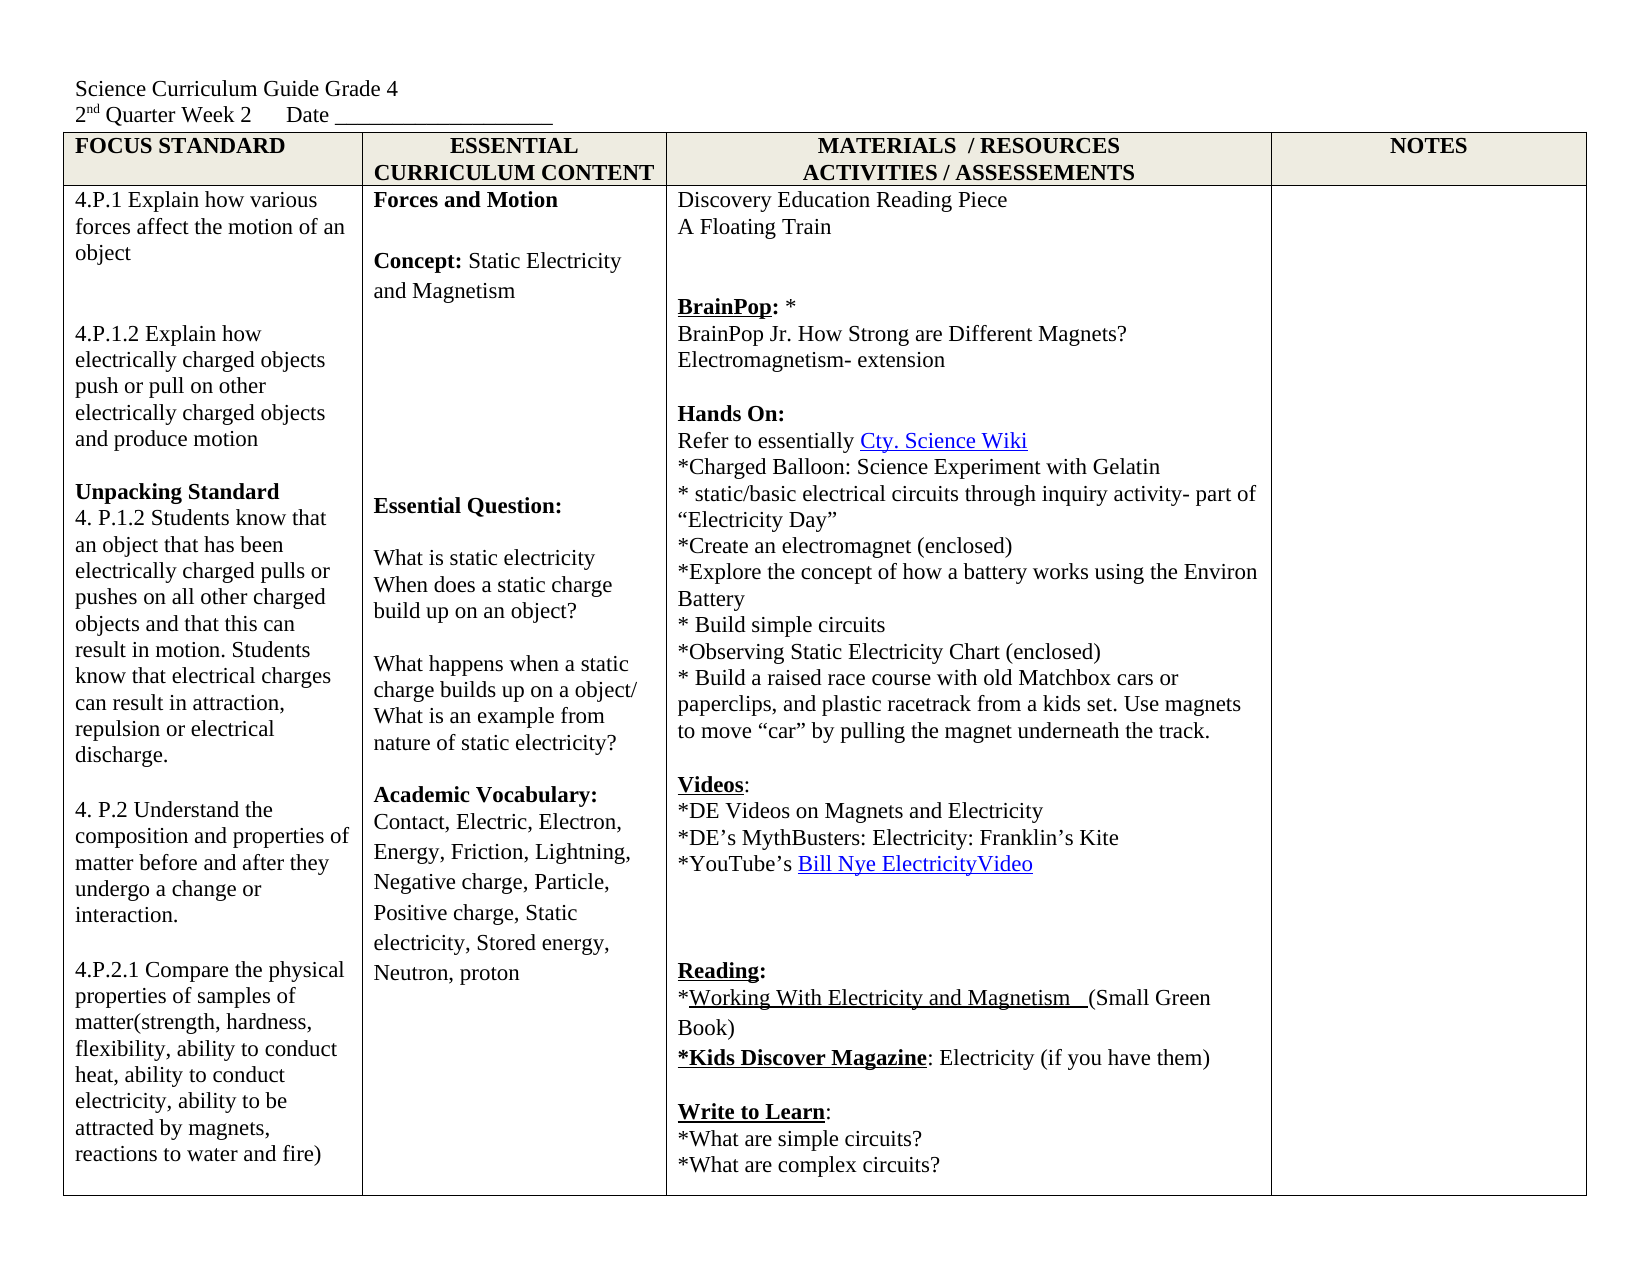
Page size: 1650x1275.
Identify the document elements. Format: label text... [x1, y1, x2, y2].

table_header MATERIALS / RESOURCES ACTIVITIES / ASSESSEMENTS [667, 133, 1271, 185]
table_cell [363, 186, 666, 1194]
table_header NOTES [1272, 133, 1586, 185]
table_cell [64, 186, 362, 1194]
table_header FOCUS STANDARD [64, 133, 362, 185]
table_cell [1272, 186, 1586, 1194]
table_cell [667, 186, 1271, 1194]
text Science Curriculum Guide Grade 4 [75, 75, 1575, 101]
table_header ESSENTIAL CURRICULUM CONTENT [363, 133, 666, 185]
text 2nd Quarter Week 2 Date ___________________ [75, 101, 1575, 128]
